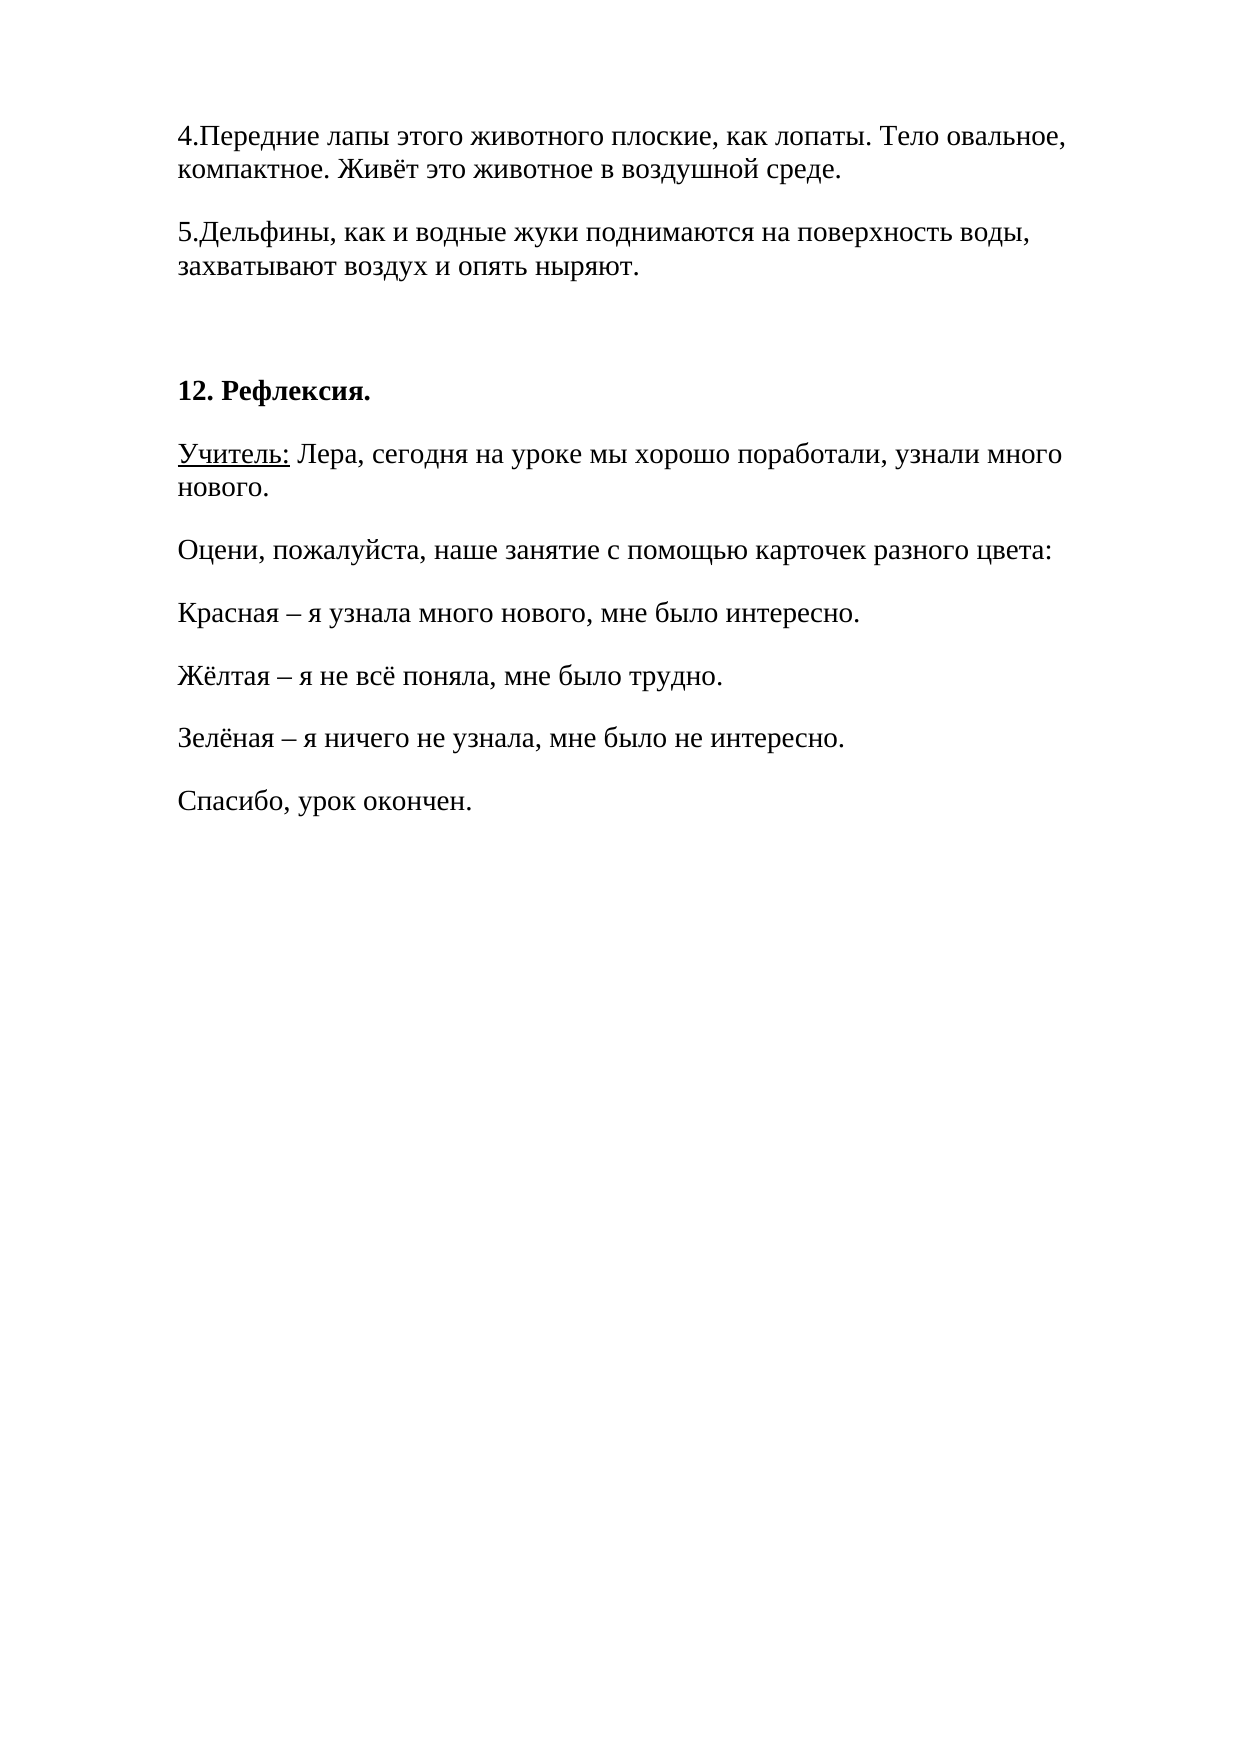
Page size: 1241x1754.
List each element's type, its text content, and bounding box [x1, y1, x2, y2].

text 12. Рефлексия. [177, 373, 1152, 407]
text Спасибо, урок окончен. [177, 783, 1152, 817]
text Учитель: Лера, сегодня на уроке мы хорошо поработали, узнали много нового. [177, 436, 1152, 503]
text Красная – я узнала много нового, мне было интересно. [177, 595, 1152, 628]
text Жёлтая – я не всё поняла, мне было трудно. [177, 658, 1152, 691]
text 5.Дельфины, как и водные жуки поднимаются на поверхность воды, захватывают воздух и опять ныряют. [177, 214, 1152, 281]
text Оцени, пожалуйста, наше занятие с помощью карточек разного цвета: [177, 532, 1152, 566]
text Зелёная – я ничего не узнала, мне было не интересно. [177, 720, 1152, 754]
text 4.Передние лапы этого животного плоские, как лопаты. Тело овальное, компактное. Живёт это животное в воздушной среде. [177, 118, 1152, 185]
